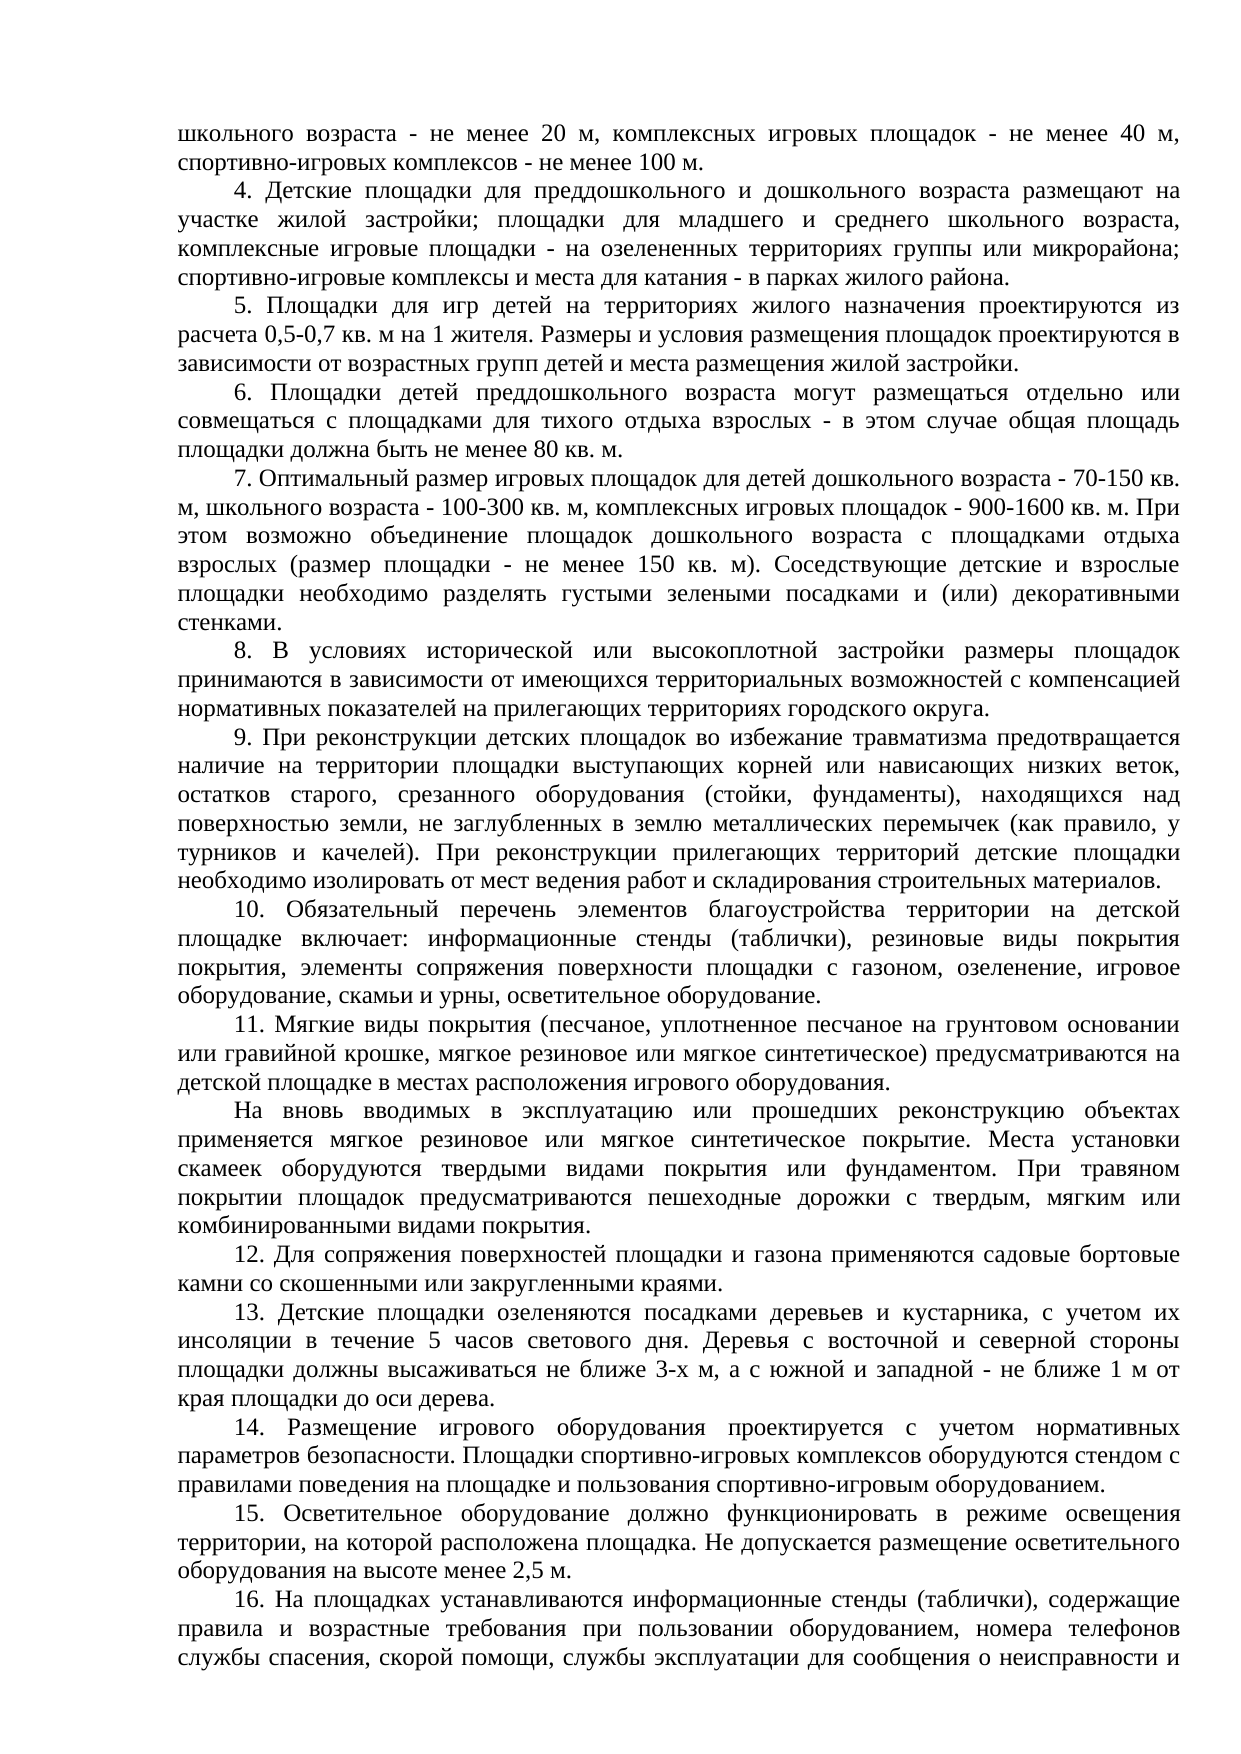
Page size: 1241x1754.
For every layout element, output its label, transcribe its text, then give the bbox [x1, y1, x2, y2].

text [177, 1584, 1181, 1671]
text 7. Оптимальный размер игровых площадок для детей дошкольного возраста - 70-150 кв. м, школьного возраста - 100-300 кв. м, комплексных игровых площадок - 900-1600 кв. м. При этом возможно объединение площадок дошкольного возраста с площадками отдыха взрослых (размер площадки - не менее 150 кв. м). Соседствующие детские и взрослые площадки необходимо разделять густыми зелеными посадками и (или) декоративными стенками. [177, 463, 1181, 636]
text 14. Размещение игрового оборудования проектируется с учетом нормативных параметров безопасности. Площадки спортивно-игровых комплексов оборудуются стендом с правилами поведения на площадке и пользования спортивно-игровым оборудованием. [177, 1412, 1181, 1498]
text 6. Площадки детей преддошкольного возраста могут размещаться отдельно или совмещаться с площадками для тихого отдыха взрослых - в этом случае общая площадь площадки должна быть не менее 80 кв. м. [177, 377, 1181, 463]
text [177, 118, 1181, 176]
text 9. При реконструкции детских площадок во избежание травматизма предотвращается наличие на территории площадки выступающих корней или нависающих низких веток, остатков старого, срезанного оборудования (стойки, фундаменты), находящихся над поверхностью земли, не заглубленных в землю металлических перемычек (как правило, у турников и качелей). При реконструкции прилегающих территорий детские площадки необходимо изолировать от мест ведения работ и складирования строительных материалов. [177, 722, 1181, 894]
text 13. Детские площадки озеленяются посадками деревьев и кустарника, с учетом их инсоляции в течение 5 часов светового дня. Деревья с восточной и северной стороны площадки должны высаживаться не ближе 3-х м, а с южной и западной - не ближе 1 м от края площадки до оси дерева. [177, 1297, 1181, 1412]
text 10. Обязательный перечень элементов благоустройства территории на детской площадке включает: информационные стенды (таблички), резиновые виды покрытия покрытия, элементы сопряжения поверхности площадки с газоном, озеленение, игровое оборудование, скамьи и урны, осветительное оборудование. [177, 894, 1181, 1009]
text На вновь вводимых в эксплуатацию или прошедших реконструкцию объектах применяется мягкое резиновое или мягкое синтетическое покрытие. Места установки скамеек оборудуются твердыми видами покрытия или фундаментом. При травяном покрытии площадок предусматриваются пешеходные дорожки с твердым, мягким или комбинированными видами покрытия. [177, 1096, 1181, 1239]
text 8. В условиях исторической или высокоплотной застройки размеры площадок принимаются в зависимости от имеющихся территориальных возможностей с компенсацией нормативных показателей на прилегающих территориях городского округа. [177, 636, 1181, 722]
text 15. Осветительное оборудование должно функционировать в режиме освещения территории, на которой расположена площадка. Не допускается размещение осветительного оборудования на высоте менее 2,5 м. [177, 1498, 1181, 1584]
text 5. Площадки для игр детей на территориях жилого назначения проектируются из расчета 0,5-0,7 кв. м на 1 жителя. Размеры и условия размещения площадок проектируются в зависимости от возрастных групп детей и места размещения жилой застройки. [177, 291, 1181, 377]
text 12. Для сопряжения поверхностей площадки и газона применяются садовые бортовые камни со скошенными или закругленными краями. [177, 1239, 1181, 1297]
text 11. Мягкие виды покрытия (песчаное, уплотненное песчаное на грунтовом основании или гравийной крошке, мягкое резиновое или мягкое синтетическое) предусматриваются на детской площадке в местах расположения игрового оборудования. [177, 1009, 1181, 1096]
text 4. Детские площадки для преддошкольного и дошкольного возраста размещают на участке жилой застройки; площадки для младшего и среднего школьного возраста, комплексные игровые площадки - на озелененных территориях группы или микрорайона; спортивно-игровые комплексы и места для катания - в парках жилого района. [177, 176, 1181, 291]
